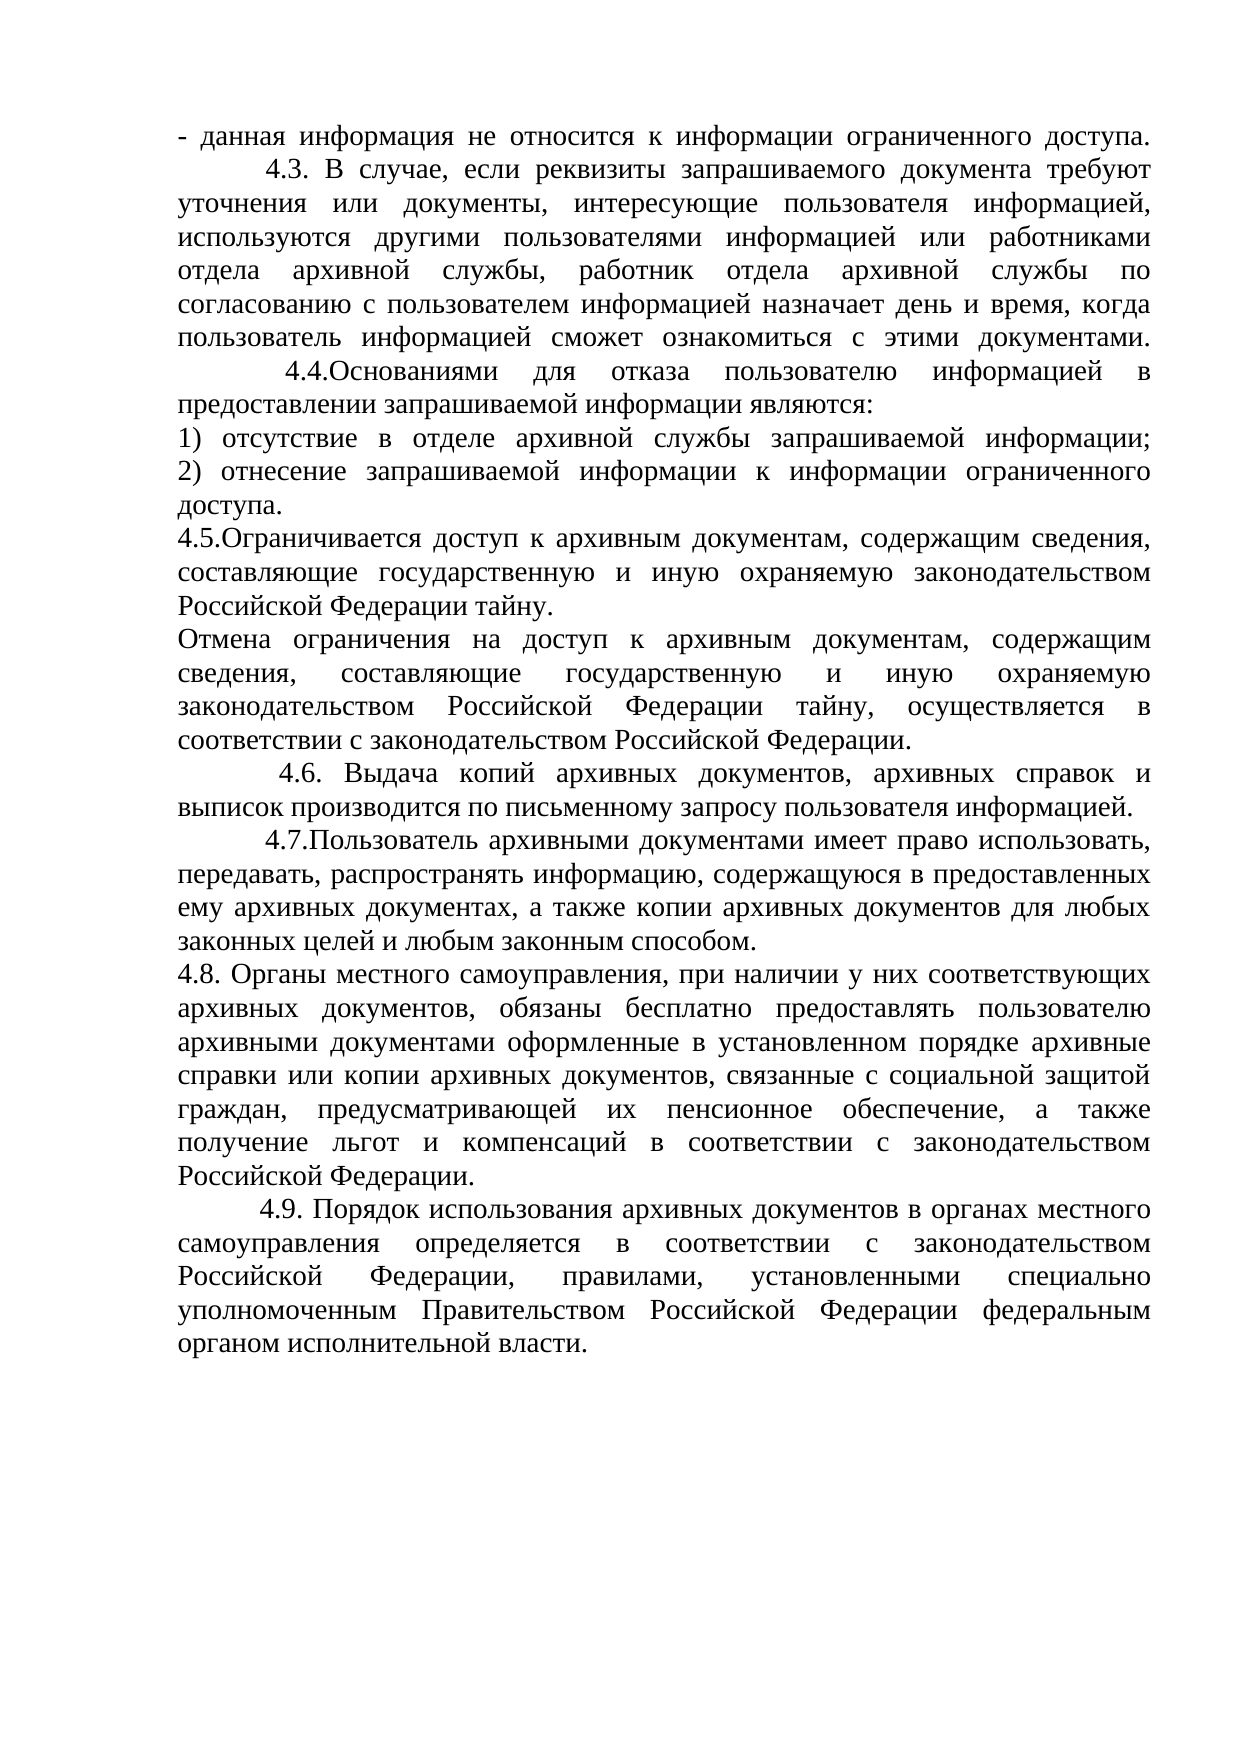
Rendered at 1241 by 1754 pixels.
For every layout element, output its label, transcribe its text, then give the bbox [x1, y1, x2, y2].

text 4.7.Пользователь архивными документами имеет право использовать, передавать, распространять информацию, содержащуюся в предоставленных ему архивных документах, а также копии архивных документов для любых законных целей и любым законным способом. [177, 822, 1152, 957]
text Отмена ограничения на доступ к архивным документам, содержащим сведения, составляющие государственную и иную охраняемую законодательством Российской Федерации тайну, осуществляется в соответствии с законодательством Российской Федерации. [177, 621, 1152, 755]
text 4.8. Органы местного самоуправления, при наличии у них соответствующих архивных документов, обязаны бесплатно предоставлять пользователю архивными документами оформленные в установленном порядке архивные справки или копии архивных документов, связанные с социальной защитой граждан, предусматривающей их пенсионное обеспечение, а также получение льгот и компенсаций в соответствии с законодательством Российской Федерации. [177, 957, 1152, 1191]
text - данная информация не относится к информации ограниченного доступа. 4.3. В случае, если реквизиты запрашиваемого документа требуют уточнения или документы, интересующие пользователя информацией, используются другими пользователями информацией или работниками отдела архивной службы, работник отдела архивной службы по согласованию с пользователем информацией назначает день и время, когда пользователь информацией сможет ознакомиться с этими документами. 4.4.Основаниями для отказа пользователю информацией в предоставлении запрашиваемой информации являются: [177, 118, 1152, 420]
text 1) отсутствие в отделе архивной службы запрашиваемой информации; 2) отнесение запрашиваемой информации к информации ограниченного доступа. [177, 420, 1152, 521]
text 4.6. Выдача копий архивных документов, архивных справок и выписок производится по письменному запросу пользователя информацией. [177, 755, 1152, 822]
text 4.5.Ограничивается доступ к архивным документам, содержащим сведения, составляющие государственную и иную охраняемую законодательством Российской Федерации тайну. [177, 521, 1152, 621]
text 4.9. Порядок использования архивных документов в органах местного самоуправления определяется в соответствии с законодательством Российской Федерации, правилами, установленными специально уполномоченным Правительством Российской Федерации федеральным органом исполнительной власти. [177, 1191, 1152, 1359]
